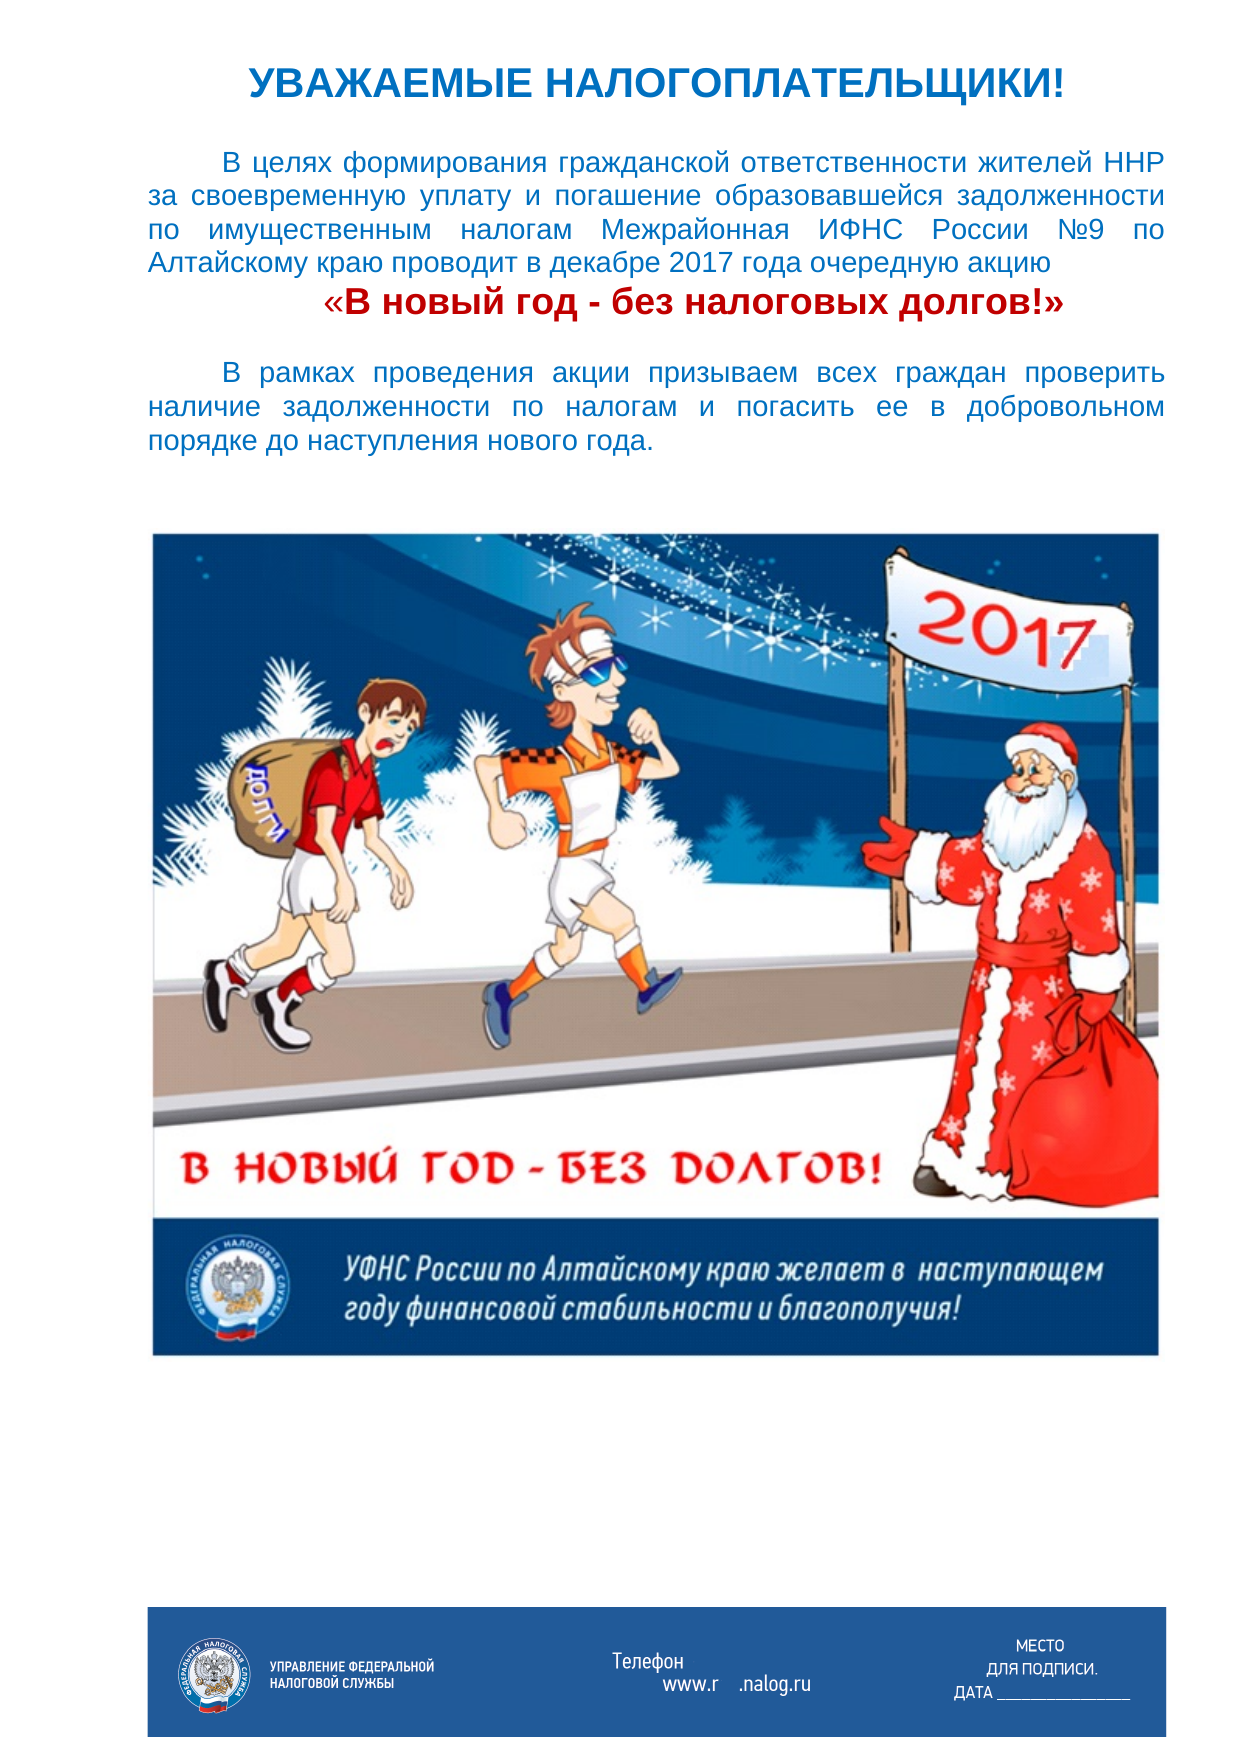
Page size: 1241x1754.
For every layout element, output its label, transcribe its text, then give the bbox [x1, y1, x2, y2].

picture [147, 528, 1165, 1362]
text В рамках проведения акции призываем всех граждан проверить наличие задолженности по налогам и погасить ее в добровольном порядке до наступления нового года. [148, 356, 1166, 456]
text «В новый год - без налоговых долгов!» [148, 279, 1166, 322]
picture [147, 1607, 1167, 1737]
text УВАЖАЕМЫЕ НАЛОГОПЛАТЕЛЬЩИКИ! [148, 58, 1166, 106]
text В целях формирования гражданской ответственности жителей ННР за своевременную уплату и погашение образовавшейся задолженности по имущественным налогам Межрайонная ИФНС России №9 по Алтайскому краю проводит в декабре 2017 года очередную акцию [148, 145, 1166, 279]
